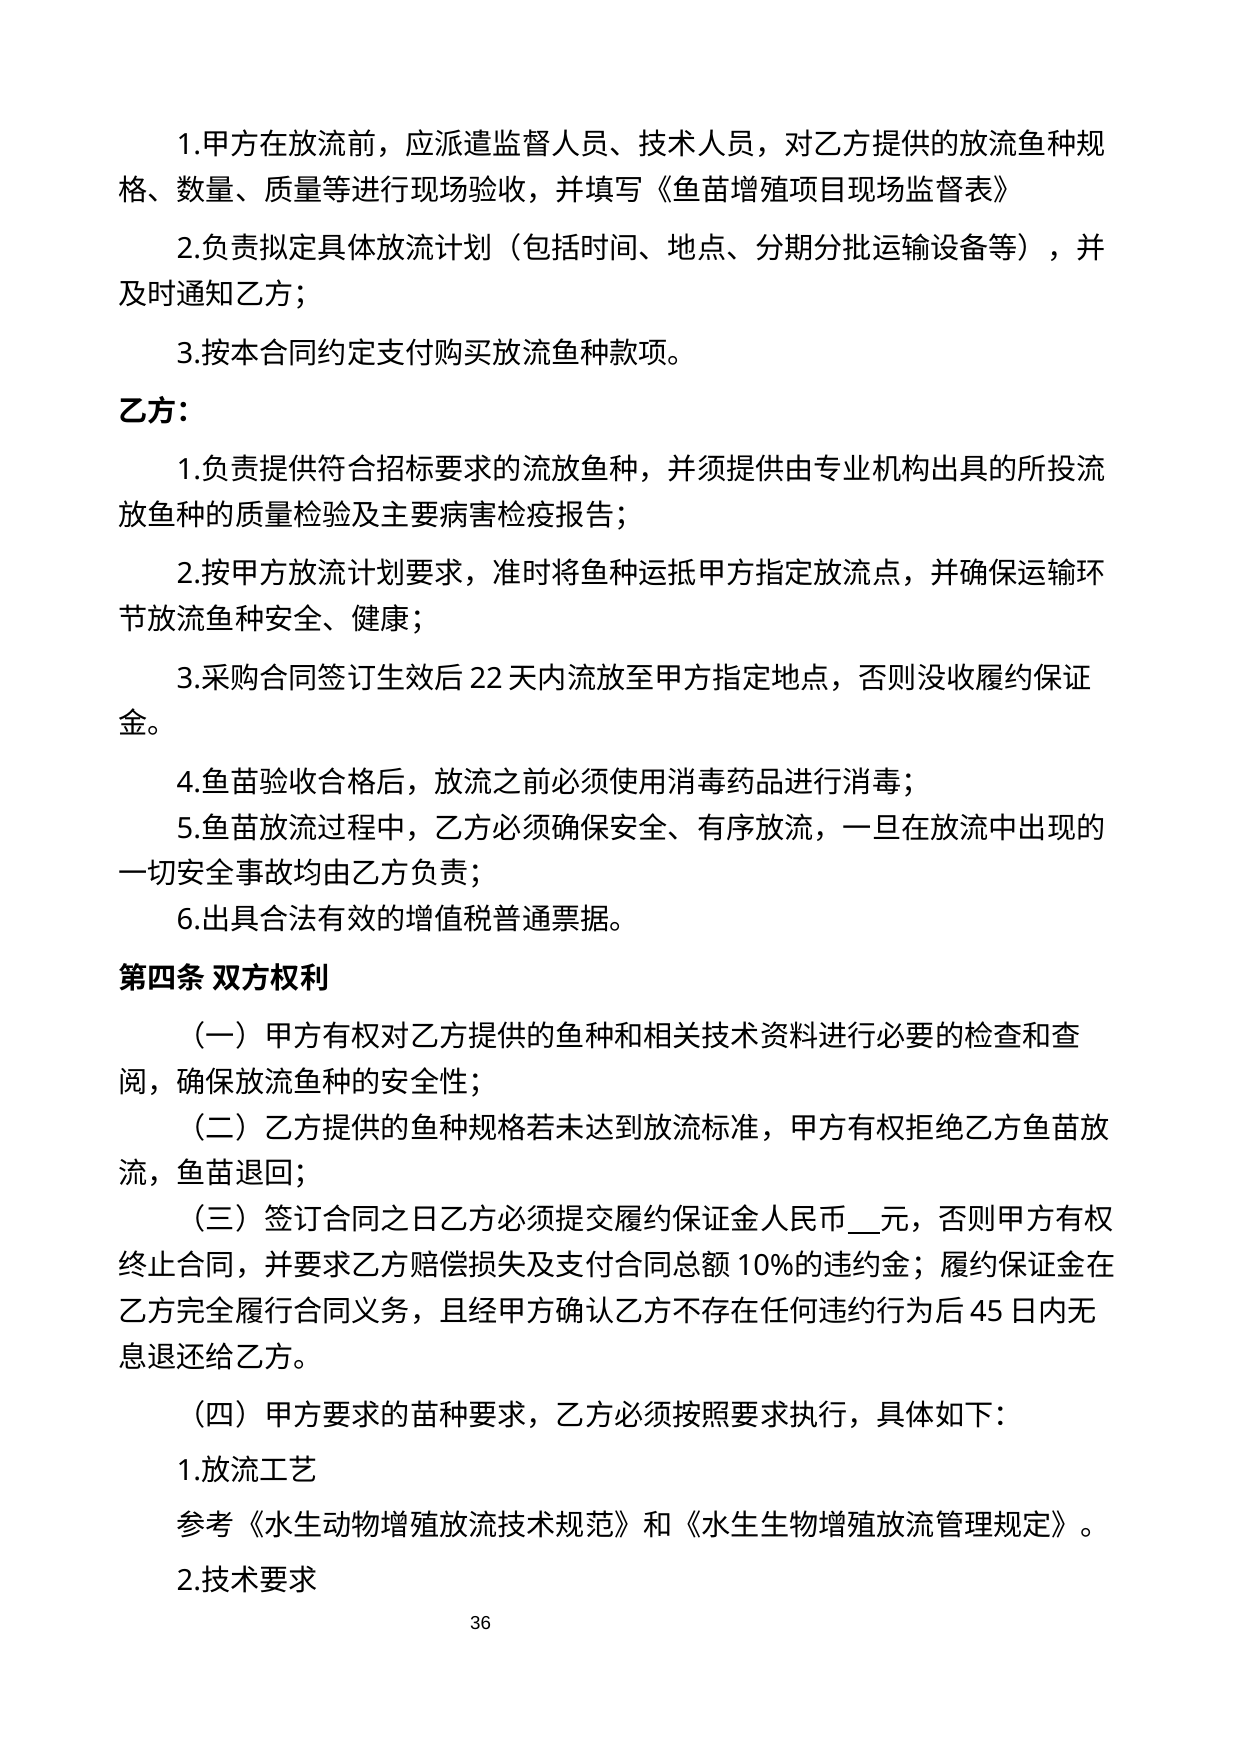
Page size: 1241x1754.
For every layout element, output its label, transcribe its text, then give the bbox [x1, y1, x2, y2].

text 6.出具合法有效的增值税普通票据。 [118, 893, 1122, 939]
list 1.放流工艺 [118, 1444, 1122, 1490]
text 2.按甲方放流计划要求，准时将鱼种运抵甲方指定放流点，并确保运输环节放流鱼种安全、健康； [118, 547, 1122, 639]
text （一）甲方有权对乙方提供的鱼种和相关技术资料进行必要的检查和查阅，确保放流鱼种的安全性； [118, 1010, 1122, 1101]
text 5.鱼苗放流过程中，乙方必须确保安全、有序放流，一旦在放流中出现的一切安全事故均由乙方负责； [118, 801, 1122, 893]
text 1.甲方在放流前，应派遣监督人员、技术人员，对乙方提供的放流鱼种规格、数量、质量等进行现场验收，并填写《鱼苗增殖项目现场监督表》 [118, 118, 1122, 210]
text 4.鱼苗验收合格后，放流之前必须使用消毒药品进行消毒； [118, 756, 1122, 801]
text 3.按本合同约定支付购买放流鱼种款项。 [118, 326, 1122, 372]
text 3.采购合同签订生效后22天内流放至甲方指定地点，否则没收履约保证金。 [118, 651, 1122, 743]
text 2.负责拟定具体放流计划（包括时间、地点、分期分批运输设备等），并及时通知乙方； [118, 222, 1122, 314]
text （三）签订合同之日乙方必须提交履约保证金人民币 元，否则甲方有权终止合同，并要求乙方赔偿损失及支付合同总额10%的违约金；履约保证金在乙方完全履行合同义务，且经甲方确认乙方不存在任何违约行为后45日内无息退还给乙方。 [118, 1193, 1122, 1376]
text 1.负责提供符合招标要求的流放鱼种，并须提供由专业机构出具的所投流放鱼种的质量检验及主要病害检疫报告； [118, 443, 1122, 535]
list 参考《水生动物增殖放流技术规范》和《水生生物增殖放流管理规定》。 [118, 1499, 1122, 1545]
text （二）乙方提供的鱼种规格若未达到放流标准，甲方有权拒绝乙方鱼苗放流，鱼苗退回； [118, 1101, 1122, 1193]
list （四）甲方要求的苗种要求，乙方必须按照要求执行，具体如下： [118, 1389, 1122, 1435]
text 第四条 双方权利 [118, 951, 1122, 997]
list 2.技术要求 [118, 1554, 1122, 1600]
text 乙方： [118, 385, 1122, 431]
